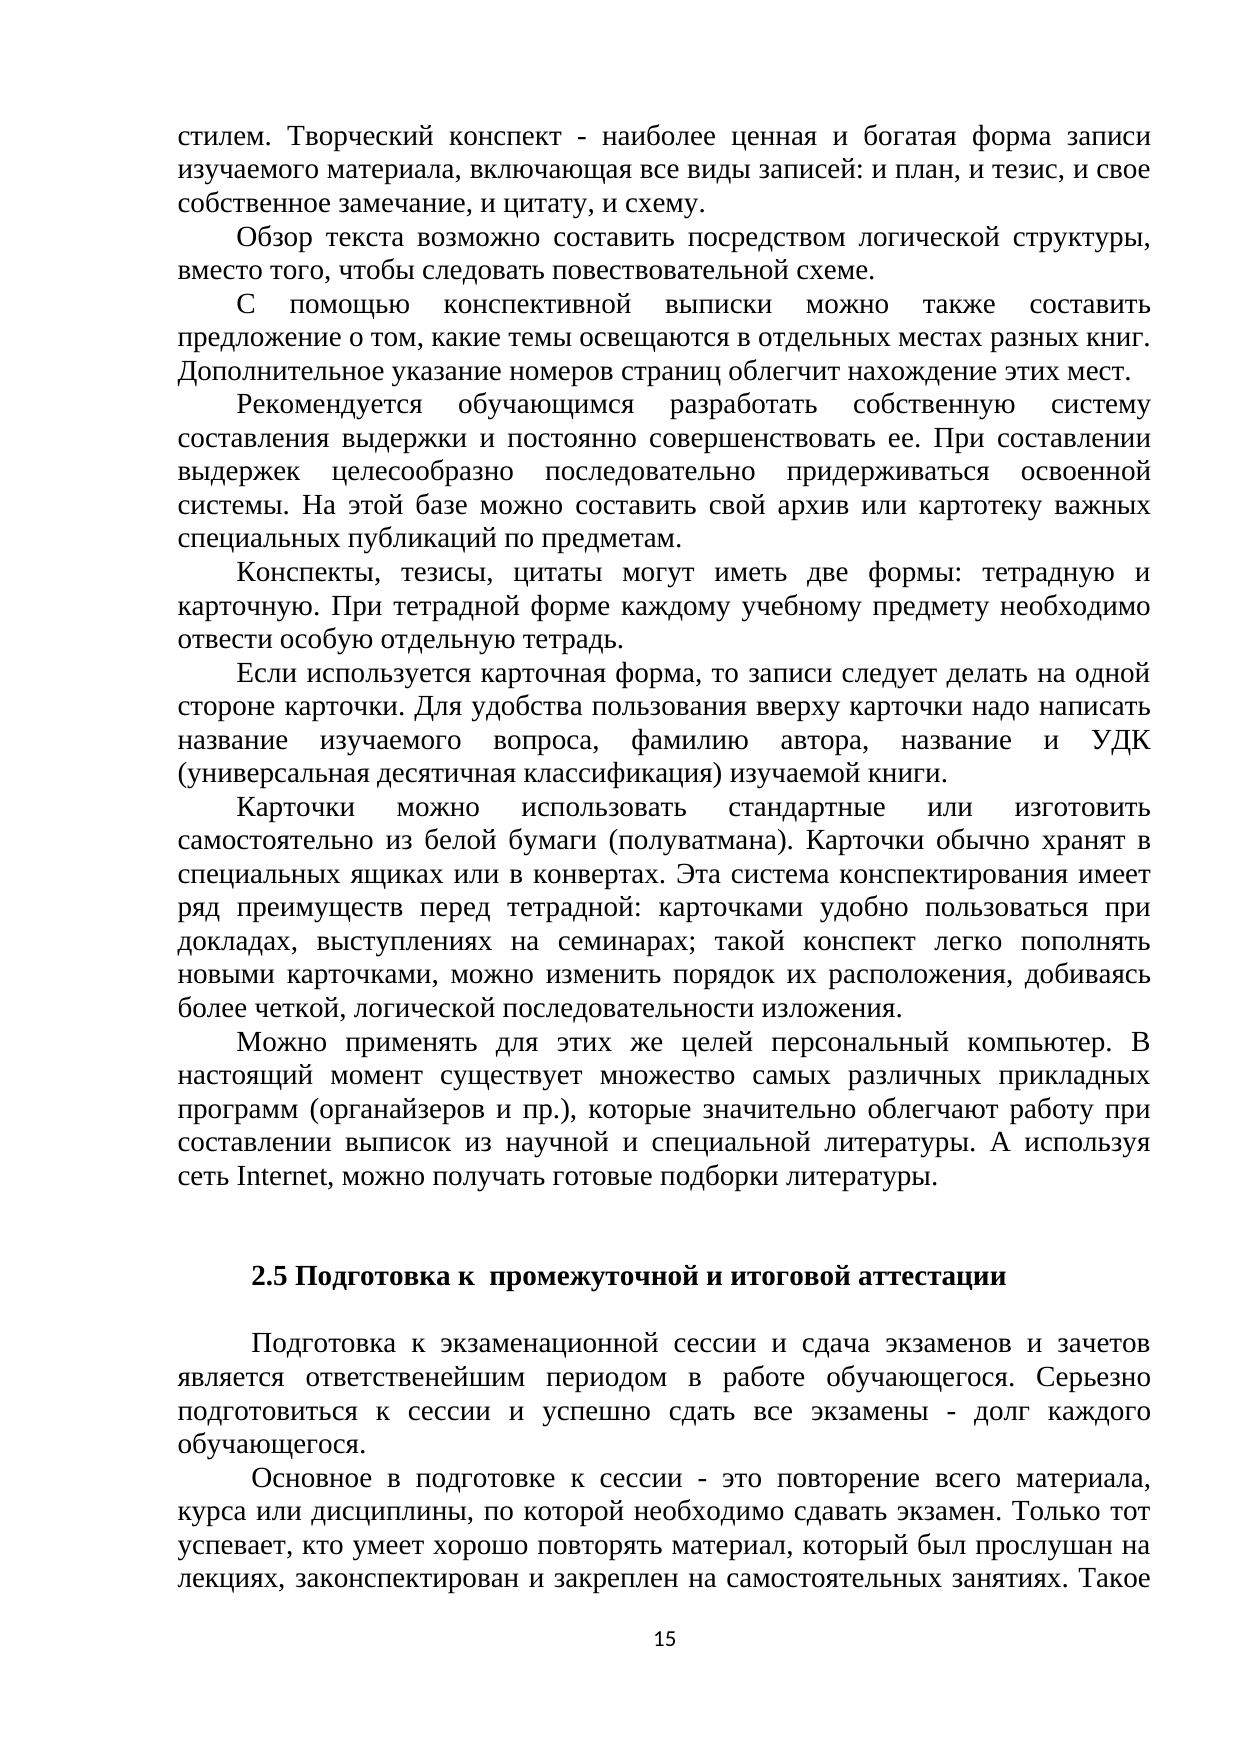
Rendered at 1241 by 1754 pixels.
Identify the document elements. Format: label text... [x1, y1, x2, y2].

text С помощью конспективной выписки можно также составить предложение о том, какие темы освещаются в отдельных местах разных книг. Дополнительное указание номеров страниц облегчит нахождение этих мест. [177, 286, 1152, 386]
text 2.5 Подготовка к промежуточной и итоговой аттестации [177, 1258, 1152, 1292]
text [177, 118, 1152, 219]
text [177, 1460, 1152, 1594]
text Подготовка к экзаменационной сессии и сдача экзаменов и зачетов является ответственейшим периодом в работе обучающегося. Серьезно подготовиться к сессии и успешно сдать все экзамены - долг каждого обучающегося. [177, 1326, 1152, 1460]
text Обзор текста возможно составить посредством логической структуры, вместо того, чтобы следовать повествовательной схеме. [177, 219, 1152, 286]
text Можно применять для этих же целей персональный компьютер. В настоящий момент существует множество самых различных прикладных программ (органайзеров и пр.), которые значительно облегчают работу при составлении выписок из научной и специальной литературы. А используя сеть Internet, можно получать готовые подборки литературы. [177, 1024, 1152, 1191]
text Конспекты, тезисы, цитаты могут иметь две формы: тетрадную и карточную. При тетрадной форме каждому учебному предмету необходимо отвести особую отдельную тетрадь. [177, 554, 1152, 655]
text Рекомендуется обучающимся разработать собственную систему составления выдержки и постоянно совершенствовать ее. При составлении выдержек целесообразно последовательно придерживаться освоенной системы. На этой базе можно составить свой архив или картотеку важных специальных публикаций по предметам. [177, 386, 1152, 554]
text Если используется карточная форма, то записи следует делать на одной стороне карточки. Для удобства пользования вверху карточки надо написать название изучаемого вопроса, фамилию автора, название и УДК (универсальная десятичная классификация) изучаемой книги. [177, 655, 1152, 789]
text Карточки можно использовать стандартные или изготовить самостоятельно из белой бумаги (полуватмана). Карточки обычно хранят в специальных ящиках или в конвертах. Эта система конспектирования имеет ряд преимуществ перед тетрадной: карточками удобно пользоваться при докладах, выступлениях на семинарах; такой конспект легко пополнять новыми карточками, можно изменить порядок их расположения, добиваясь более четкой, логической последовательности изложения. [177, 789, 1152, 1024]
